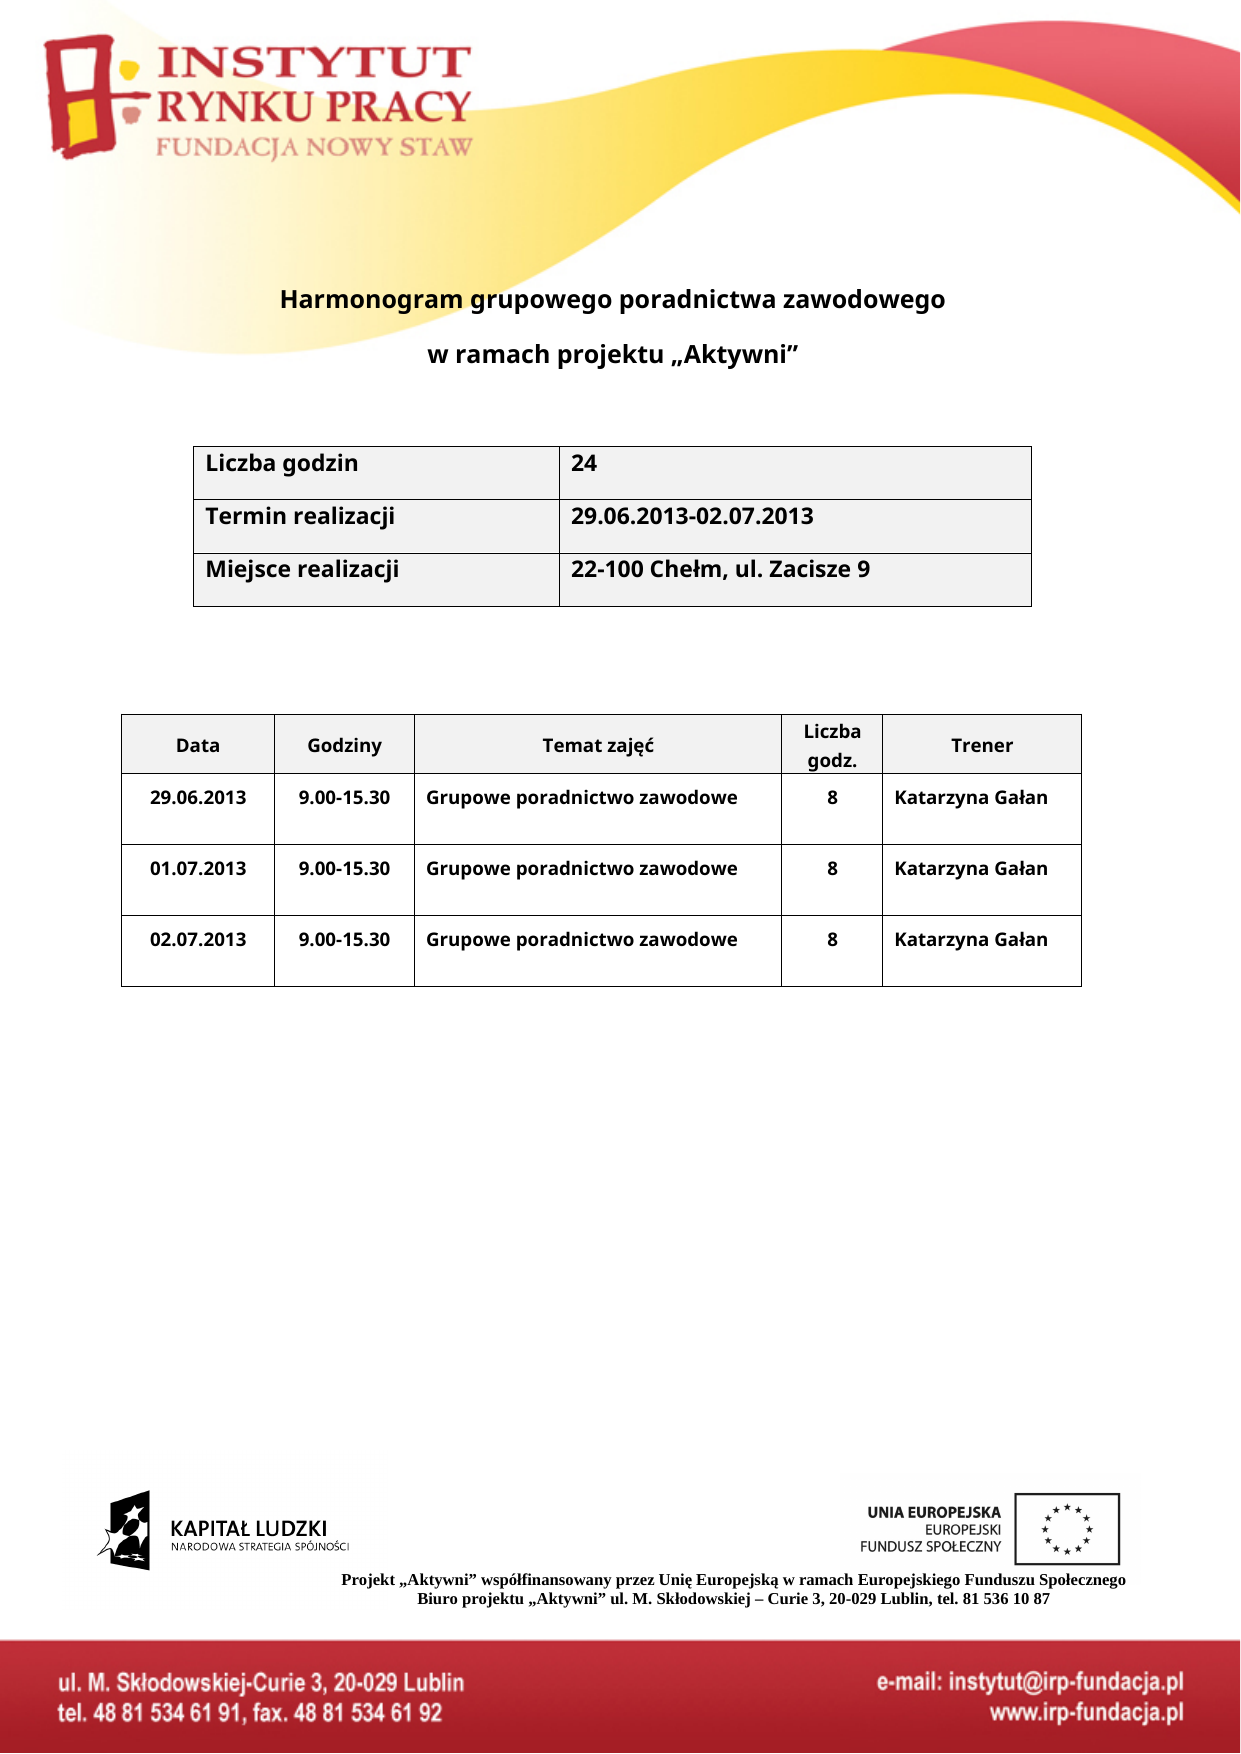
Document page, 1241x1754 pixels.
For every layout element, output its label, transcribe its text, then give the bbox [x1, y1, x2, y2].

table_cell Katarzyna Gałan [883, 845, 1081, 915]
table_cell 8 [782, 774, 882, 844]
table_cell Grupowe poradnictwo zawodowe [415, 845, 781, 915]
table_header Liczba godzin [194, 447, 559, 499]
picture [61, 1450, 388, 1610]
table_cell 8 [782, 916, 882, 986]
table_header Trener [883, 715, 1081, 773]
picture [0, 0, 1241, 379]
table_cell Katarzyna Gałan [883, 916, 1081, 986]
table_cell 8 [782, 845, 882, 915]
text Harmonogram grupowego poradnictwa zawodowego [133, 281, 1093, 316]
table_header Temat zajęć [415, 715, 781, 773]
picture [839, 1473, 1141, 1585]
table_cell 29.06.2013 [122, 774, 274, 844]
table_cell 9.00-15.30 [275, 774, 414, 844]
table_header Data [122, 715, 274, 773]
table_cell Termin realizacji [194, 500, 559, 552]
table_header 24 [560, 447, 1031, 499]
table_cell 9.00-15.30 [275, 916, 414, 986]
table_cell 29.06.2013-02.07.2013 [560, 500, 1031, 552]
table_cell Miejsce realizacji [194, 554, 559, 606]
table_cell 22-100 Chełm, ul. Zacisze 9 [560, 554, 1031, 606]
table_header Godziny [275, 715, 414, 773]
table_cell Grupowe poradnictwo zawodowe [415, 774, 781, 844]
table_header Liczba godz. [782, 715, 882, 773]
table_cell Katarzyna Gałan [883, 774, 1081, 844]
text w ramach projektu „Aktywni” [133, 336, 1093, 370]
table_cell 01.07.2013 [122, 845, 274, 915]
table_cell 9.00-15.30 [275, 845, 414, 915]
table_cell Grupowe poradnictwo zawodowe [415, 916, 781, 986]
picture [0, 1627, 1241, 1753]
table_cell 02.07.2013 [122, 916, 274, 986]
